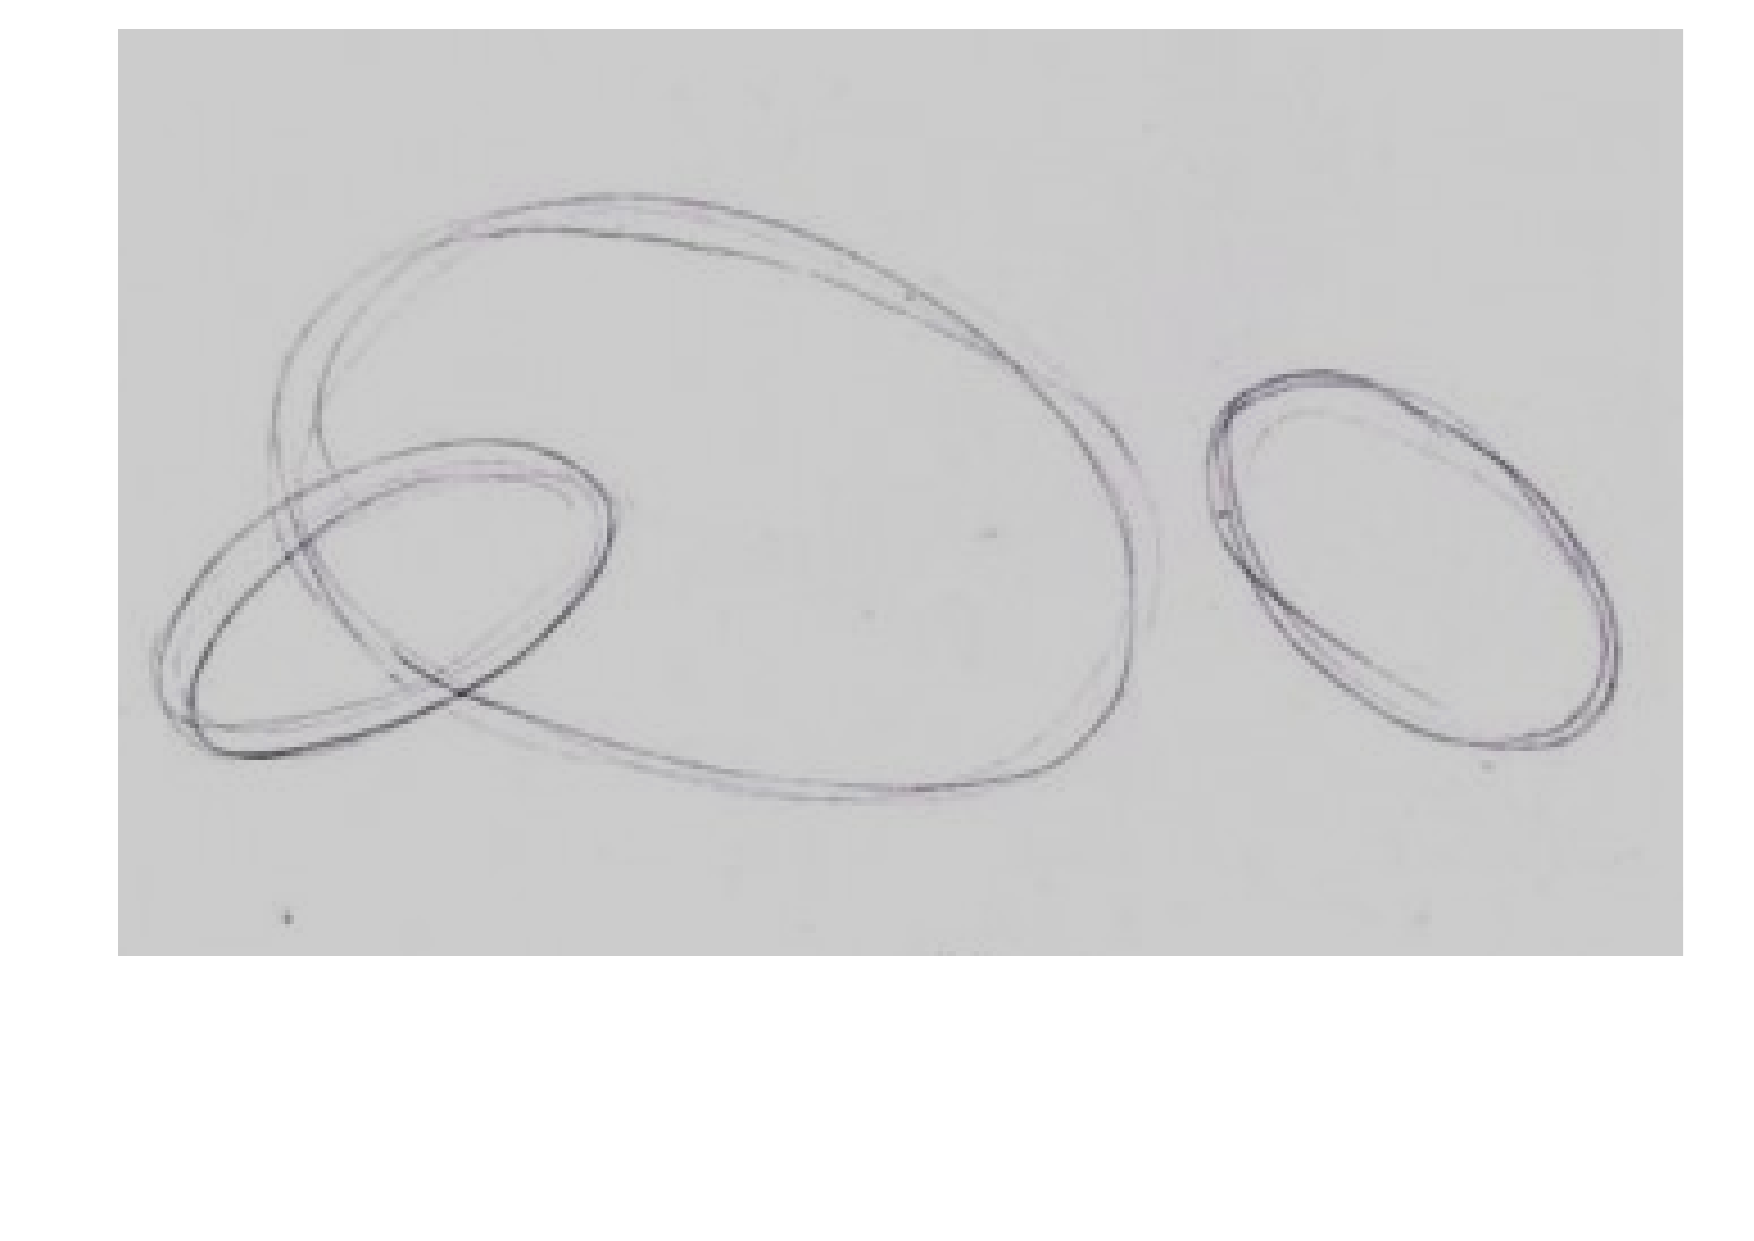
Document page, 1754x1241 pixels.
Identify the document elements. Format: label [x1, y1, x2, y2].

picture [118, 29, 1684, 956]
